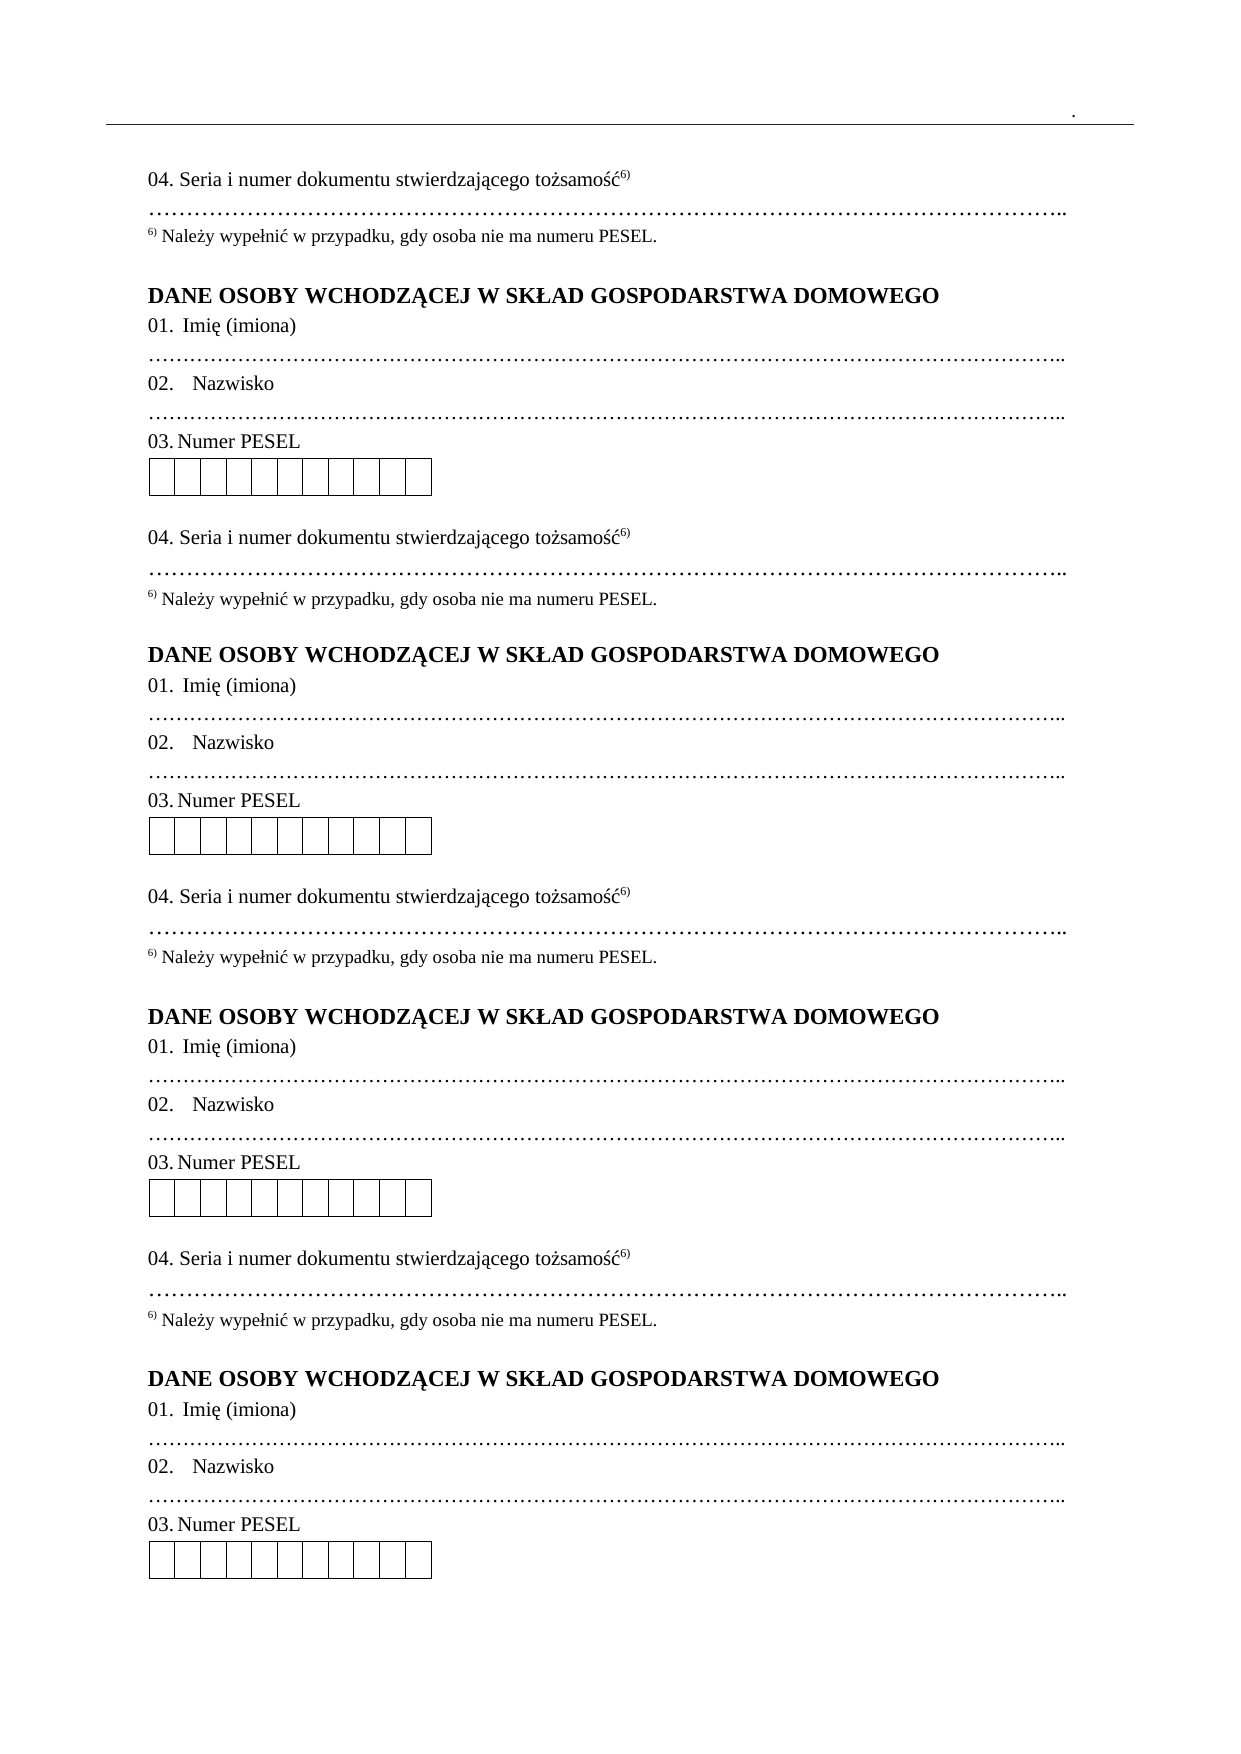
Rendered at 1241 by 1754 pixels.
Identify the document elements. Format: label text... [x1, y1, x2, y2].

list Seria i numer dokumentu stwierdzającego tożsamość6) [148, 167, 1146, 191]
table_header [150, 818, 174, 854]
table_header [227, 1542, 251, 1578]
text 6) Należy wypełnić w przypadku, gdy osoba nie ma numeru PESEL. [148, 1308, 1146, 1330]
table_header [175, 1542, 200, 1578]
table_header [227, 459, 251, 495]
table_header [380, 1542, 405, 1578]
table_header [380, 818, 405, 854]
table_header [303, 818, 328, 854]
subtitle Numer PESEL [148, 429, 1146, 453]
list Seria i numer dokumentu stwierdzającego tożsamość6) [148, 884, 1146, 908]
table_header [303, 1180, 328, 1216]
text …………………………………………………………………………………………………………………….. [148, 701, 1146, 725]
list Seria i numer dokumentu stwierdzającego tożsamość6) [148, 525, 1146, 549]
text …………………………………………………………………………………………………………………….. [148, 400, 1146, 424]
table_header [175, 818, 200, 854]
subtitle Nazwisko [148, 371, 1146, 395]
table_header [406, 818, 431, 854]
text DANE OSOBY WCHODZĄCEJ W SKŁAD GOSPODARSTWA DOMOWEGO [148, 1003, 1146, 1029]
subtitle Imię (imiona) [148, 1397, 1146, 1421]
table_header [354, 1180, 379, 1216]
text DANE OSOBY WCHODZĄCEJ W SKŁAD GOSPODARSTWA DOMOWEGO [148, 282, 1146, 308]
table_header [329, 459, 353, 495]
subtitle Numer PESEL [148, 1150, 1146, 1174]
table_header [380, 1180, 405, 1216]
table_header [252, 1180, 277, 1216]
subtitle Imię (imiona) [148, 672, 1146, 697]
table_header [406, 459, 431, 495]
text ………………………………………………………………………………………………………….. [148, 1275, 1146, 1301]
table_header [278, 1180, 302, 1216]
table_header [354, 818, 379, 854]
subtitle Imię (imiona) [148, 1034, 1146, 1058]
table_header [329, 818, 353, 854]
table_header [150, 459, 174, 495]
subtitle Nazwisko [148, 730, 1146, 754]
subtitle Numer PESEL [148, 1512, 1146, 1536]
text 6) Należy wypełnić w przypadku, gdy osoba nie ma numeru PESEL. [148, 225, 1146, 247]
text 6) Należy wypełnić w przypadku, gdy osoba nie ma numeru PESEL. [148, 587, 1146, 609]
text …………………………………………………………………………………………………………………….. [148, 759, 1146, 783]
text …………………………………………………………………………………………………………………….. [148, 1121, 1146, 1145]
text DANE OSOBY WCHODZĄCEJ W SKŁAD GOSPODARSTWA DOMOWEGO [148, 641, 1146, 667]
text …………………………………………………………………………………………………………………….. [148, 1425, 1146, 1449]
table_header [354, 1542, 379, 1578]
subtitle Imię (imiona) [148, 313, 1146, 337]
table_header [201, 1542, 226, 1578]
table_header [329, 1180, 353, 1216]
table_header [303, 1542, 328, 1578]
table_header [278, 1542, 302, 1578]
text ………………………………………………………………………………………………………….. [148, 554, 1146, 580]
subtitle Nazwisko [148, 1454, 1146, 1478]
text DANE OSOBY WCHODZĄCEJ W SKŁAD GOSPODARSTWA DOMOWEGO [148, 1365, 1146, 1391]
table_header [227, 1180, 251, 1216]
text …………………………………………………………………………………………………………………….. [148, 342, 1146, 366]
table_header [329, 1542, 353, 1578]
table_header [252, 459, 277, 495]
table_header [406, 1180, 431, 1216]
list Seria i numer dokumentu stwierdzającego tożsamość6) [148, 1246, 1146, 1270]
table_header [303, 459, 328, 495]
table_header [406, 1542, 431, 1578]
subtitle Nazwisko [148, 1092, 1146, 1116]
table_header [150, 1180, 174, 1216]
text 6) Należy wypełnić w przypadku, gdy osoba nie ma numeru PESEL. [148, 946, 1146, 968]
text …………………………………………………………………………………………………………………….. [148, 1483, 1146, 1507]
table_header [201, 1180, 226, 1216]
table_header [380, 459, 405, 495]
table_header [278, 459, 302, 495]
table_header [252, 818, 277, 854]
table_header [227, 818, 251, 854]
table_header [201, 818, 226, 854]
table_header [150, 1542, 174, 1578]
text …………………………………………………………………………………………………………………….. [148, 1063, 1146, 1087]
subtitle Numer PESEL [148, 788, 1146, 812]
table_header [201, 459, 226, 495]
table_header [278, 818, 302, 854]
table_header [175, 1180, 200, 1216]
table_header [175, 459, 200, 495]
table_header [252, 1542, 277, 1578]
table_header [354, 459, 379, 495]
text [148, 194, 1146, 221]
text ………………………………………………………………………………………………………….. [148, 913, 1146, 939]
